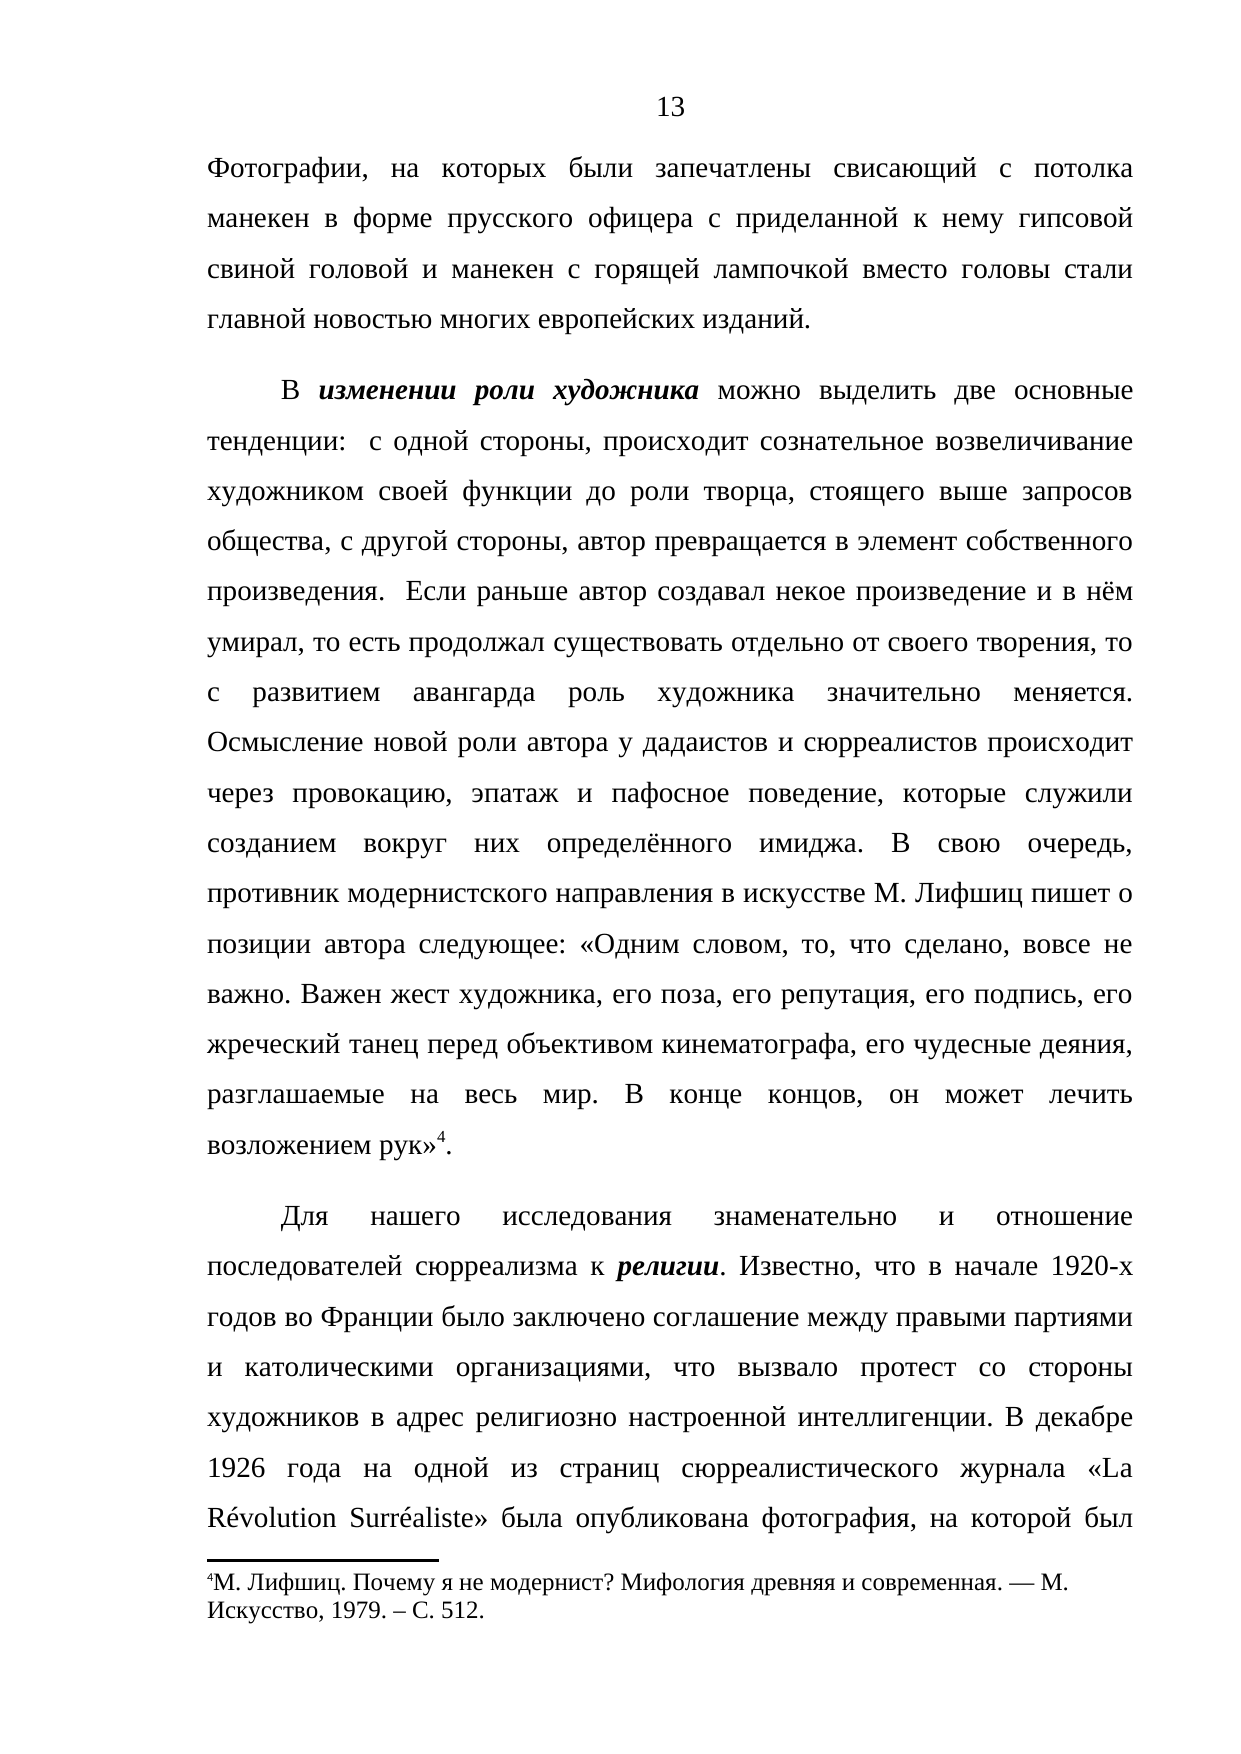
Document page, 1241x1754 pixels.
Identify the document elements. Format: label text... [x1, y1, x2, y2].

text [207, 1198, 1134, 1533]
text В изменении роли художника можно выделить две основные тенденции: с одной стороны, происходит сознательное возвеличивание художником своей функции до роли творца, стоящего выше запросов общества, с другой стороны, автор превращается в элемент собственного произведения. Если раньше автор создавал некое произведение и в нём умирал, то есть продолжал существовать отдельно от своего творения, то с развитием авангарда роль художника значительно меняется. Осмысление новой роли автора у дадаистов и сюрреалистов происходит через провокацию, эпатаж и пафосное поведение, которые служили созданием вокруг них определённого имиджа. В свою очередь, противник модернистского направления в искусстве М. Лифшиц пишет о позиции автора следующее: «Одним словом, то, что сделано, вовсе не важно. Важен жест художника, его поза, его репутация, его подпись, его жреческий танец перед объективом кинематографа, его чудесные деяния, разглашаемые на весь мир. В конце концов, он может лечить возложением рук». [207, 372, 1134, 1161]
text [207, 150, 1134, 335]
